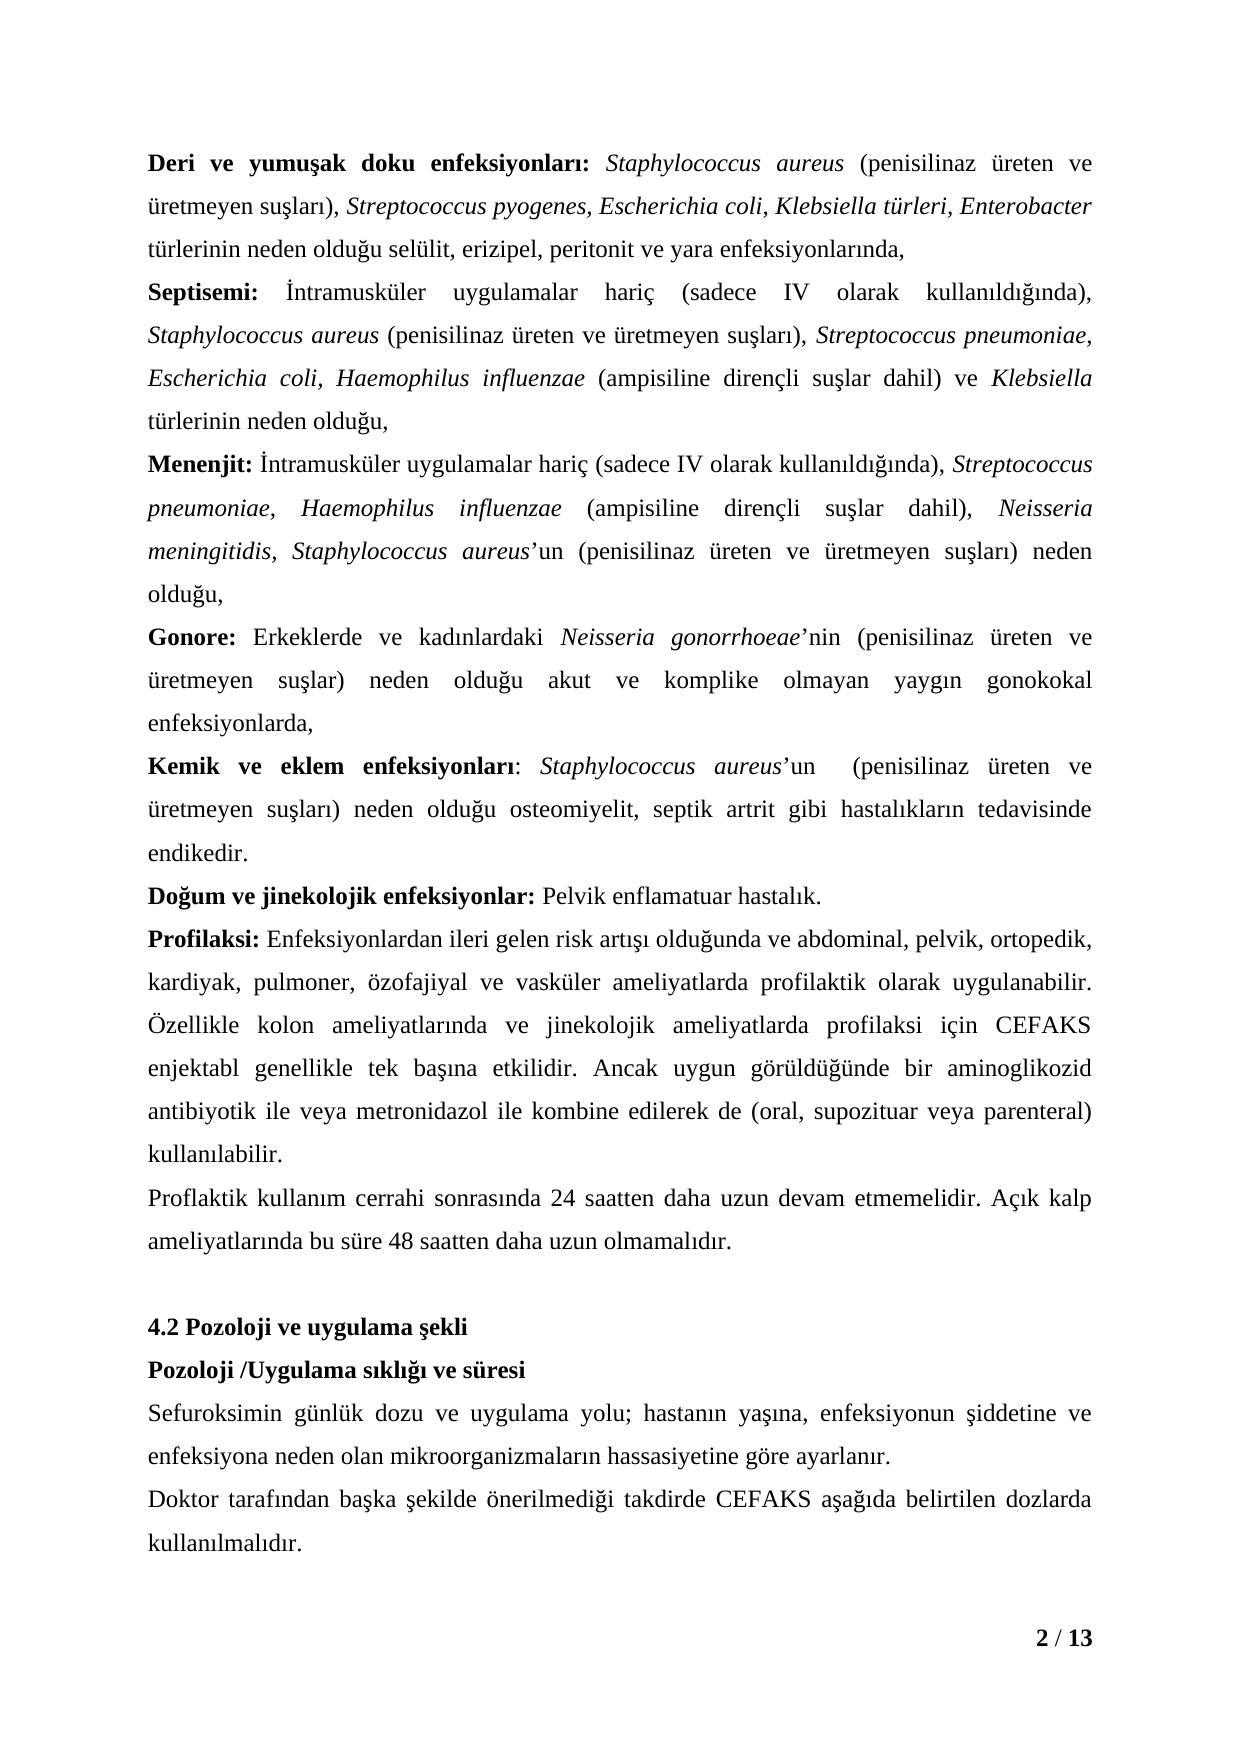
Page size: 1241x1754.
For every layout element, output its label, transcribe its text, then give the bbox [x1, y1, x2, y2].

text Profilaksi: Enfeksiyonlardan ileri gelen risk artışı olduğunda ve abdominal, pelvik, ortopedik, kardiyak, pulmoner, özofajiyal ve vasküler ameliyatlarda profilaktik olarak uygulanabilir. Özellikle kolon ameliyatlarında ve jinekolojik ameliyatlarda profilaksi için CEFAKS enjektabl genellikle tek başına etkilidir. Ancak uygun görüldüğünde bir aminoglikozid antibiyotik ile veya metronidazol ile kombine edilerek de (oral, supozituar veya parenteral) kullanılabilir. [148, 924, 1093, 1168]
text Kemik ve eklem enfeksiyonları: Staphylococcus aureus’un (penisilinaz üreten ve üretmeyen suşları) neden olduğu osteomiyelit, septik artrit gibi hastalıkların tedavisinde endikedir. [148, 751, 1093, 866]
text Proflaktik kullanım cerrahi sonrasında 24 saatten daha uzun devam etmemelidir. Açık kalp ameliyatlarında bu süre 48 saatten daha uzun olmamalıdır. [148, 1183, 1093, 1254]
text Deri ve yumuşak doku enfeksiyonları: Staphylococcus aureus (penisilinaz üreten ve üretmeyen suşları), Streptococcus pyogenes, Escherichia coli, Klebsiella türleri, Enterobacter türlerinin neden olduğu selülit, erizipel, peritonit ve yara enfeksiyonlarında, [148, 148, 1093, 263]
text Septisemi: İntramusküler uygulamalar hariç (sadece IV olarak kullanıldığında), Staphylococcus aureus (penisilinaz üreten ve üretmeyen suşları), Streptococcus pneumoniae, Escherichia coli, Haemophilus influenzae (ampisiline dirençli suşlar dahil) ve Klebsiella türlerinin neden olduğu, [148, 277, 1093, 435]
text Doğum ve jinekolojik enfeksiyonlar: Pelvik enflamatuar hastalık. [148, 881, 1093, 909]
text Menenjit: İntramusküler uygulamalar hariç (sadece IV olarak kullanıldığında), Streptococcus pneumoniae, Haemophilus influenzae (ampisiline dirençli suşlar dahil), Neisseria meningitidis, Staphylococcus aureus’un (penisilinaz üreten ve üretmeyen suşları) neden olduğu, [148, 449, 1093, 608]
text Gonore: Erkeklerde ve kadınlardaki Neisseria gonorrhoeae’nin (penisilinaz üreten ve üretmeyen suşlar) neden olduğu akut ve komplike olmayan yaygın gonokokal enfeksiyonlarda, [148, 622, 1093, 737]
text 4.2 Pozoloji ve uygulama şekli [148, 1312, 1093, 1341]
text Doktor tarafından başka şekilde önerilmediği takdirde CEFAKS aşağıda belirtilen dozlarda kullanılmalıdır. [148, 1484, 1093, 1556]
text Pozoloji /Uygulama sıklığı ve süresi [148, 1355, 1093, 1384]
text Sefuroksimin günlük dozu ve uygulama yolu; hastanın yaşına, enfeksiyonun şiddetine ve enfeksiyona neden olan mikroorganizmaların hassasiyetine göre ayarlanır. [148, 1398, 1093, 1470]
